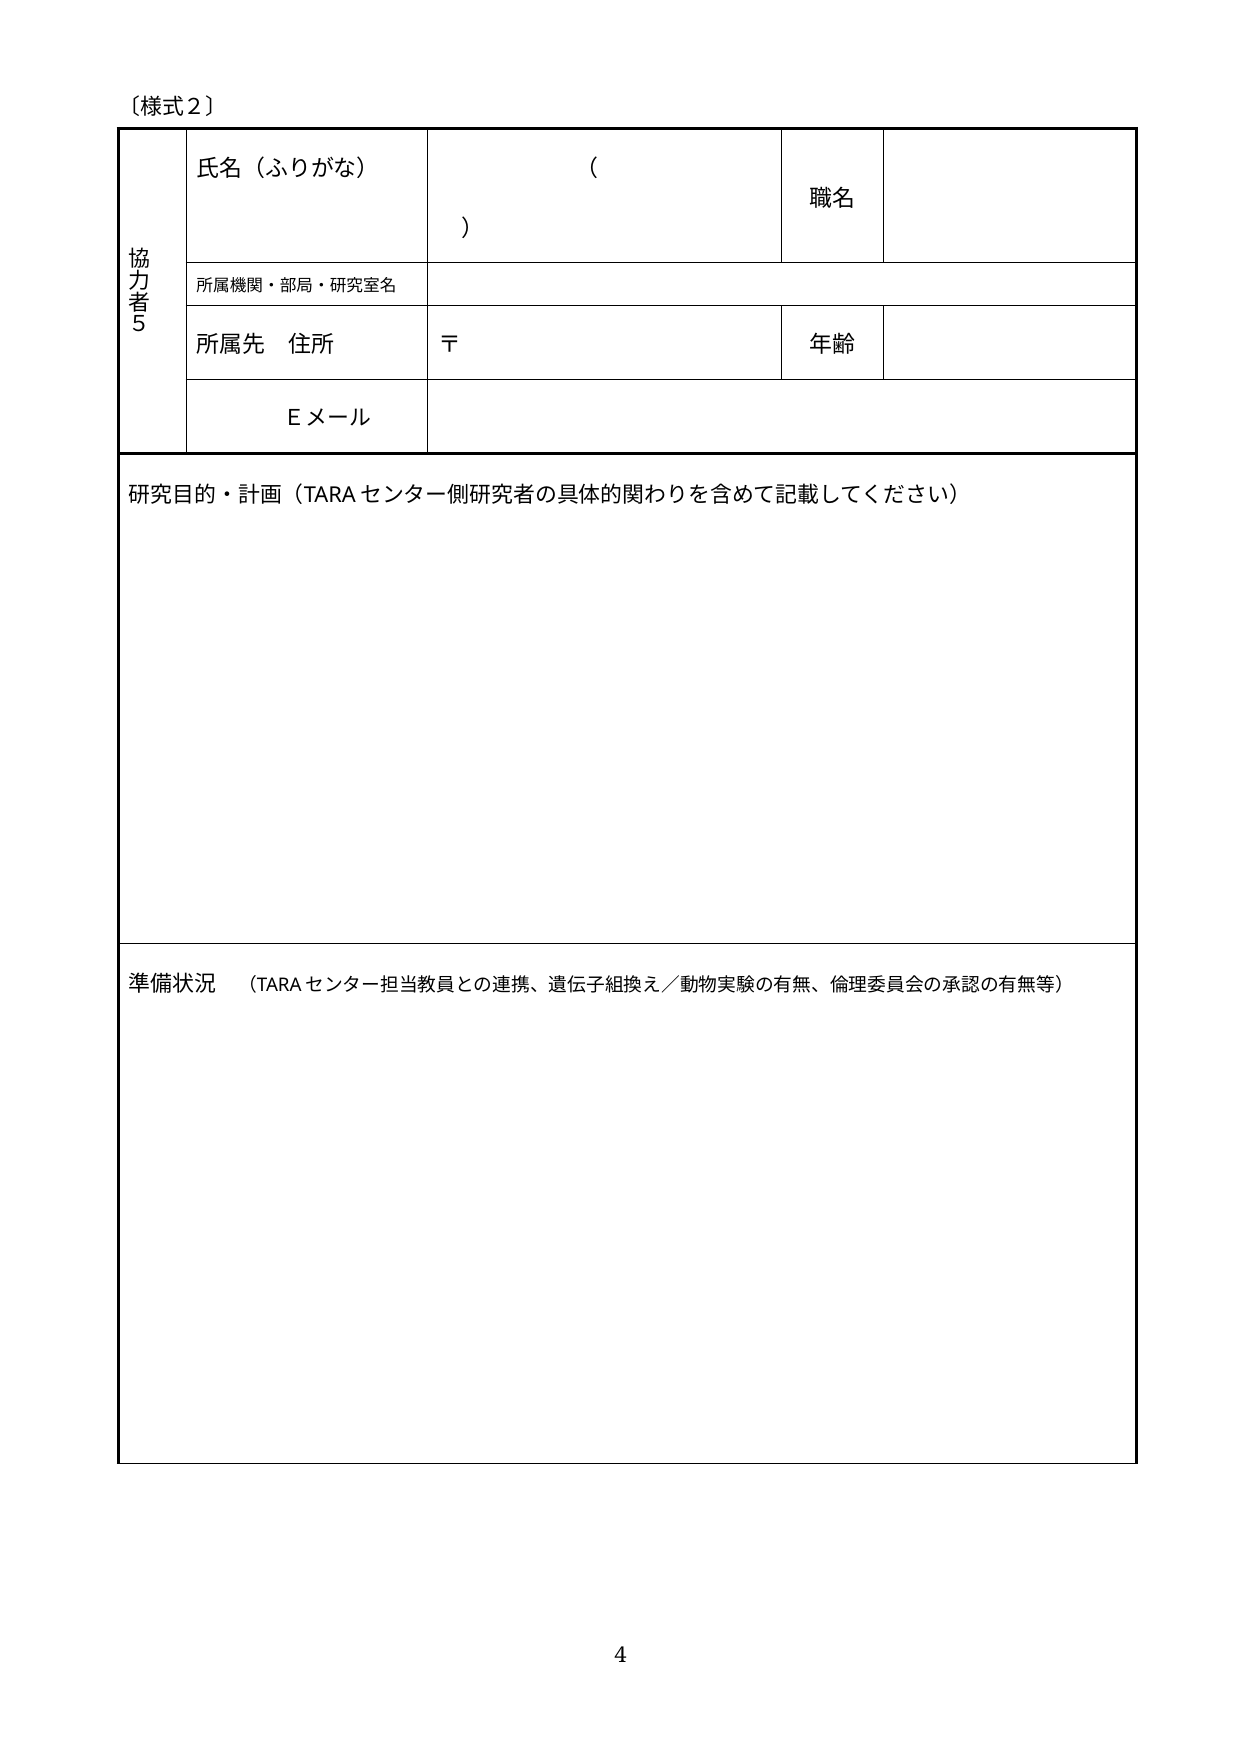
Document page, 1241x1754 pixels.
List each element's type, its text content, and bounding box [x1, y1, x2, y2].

table_cell Ｅメール [187, 380, 427, 452]
table_cell 所属先 住所 [187, 306, 427, 378]
table_cell 準備状況 （TARAセンター担当教員との連携、遺伝子組換え／動物実験の有無、倫理委員会の承認の有無等） [120, 944, 1135, 1463]
table_cell 研究目的・計画（TARAセンター側研究者の具体的関わりを含めて記載してください） [120, 455, 1135, 943]
table_cell [884, 130, 1135, 262]
table_cell 職名 [782, 130, 883, 262]
table_cell [884, 306, 1135, 378]
table_cell 〒 [428, 306, 781, 378]
table_cell 氏名（ふりがな） [187, 130, 427, 262]
table_cell 協力者５ [120, 130, 186, 452]
table_cell 年齢 [782, 306, 883, 378]
table_cell 所属機関・部局・研究室名 [187, 263, 427, 305]
table_cell [428, 263, 1135, 305]
table_cell [428, 380, 1135, 452]
table_cell （ ） [428, 130, 781, 262]
